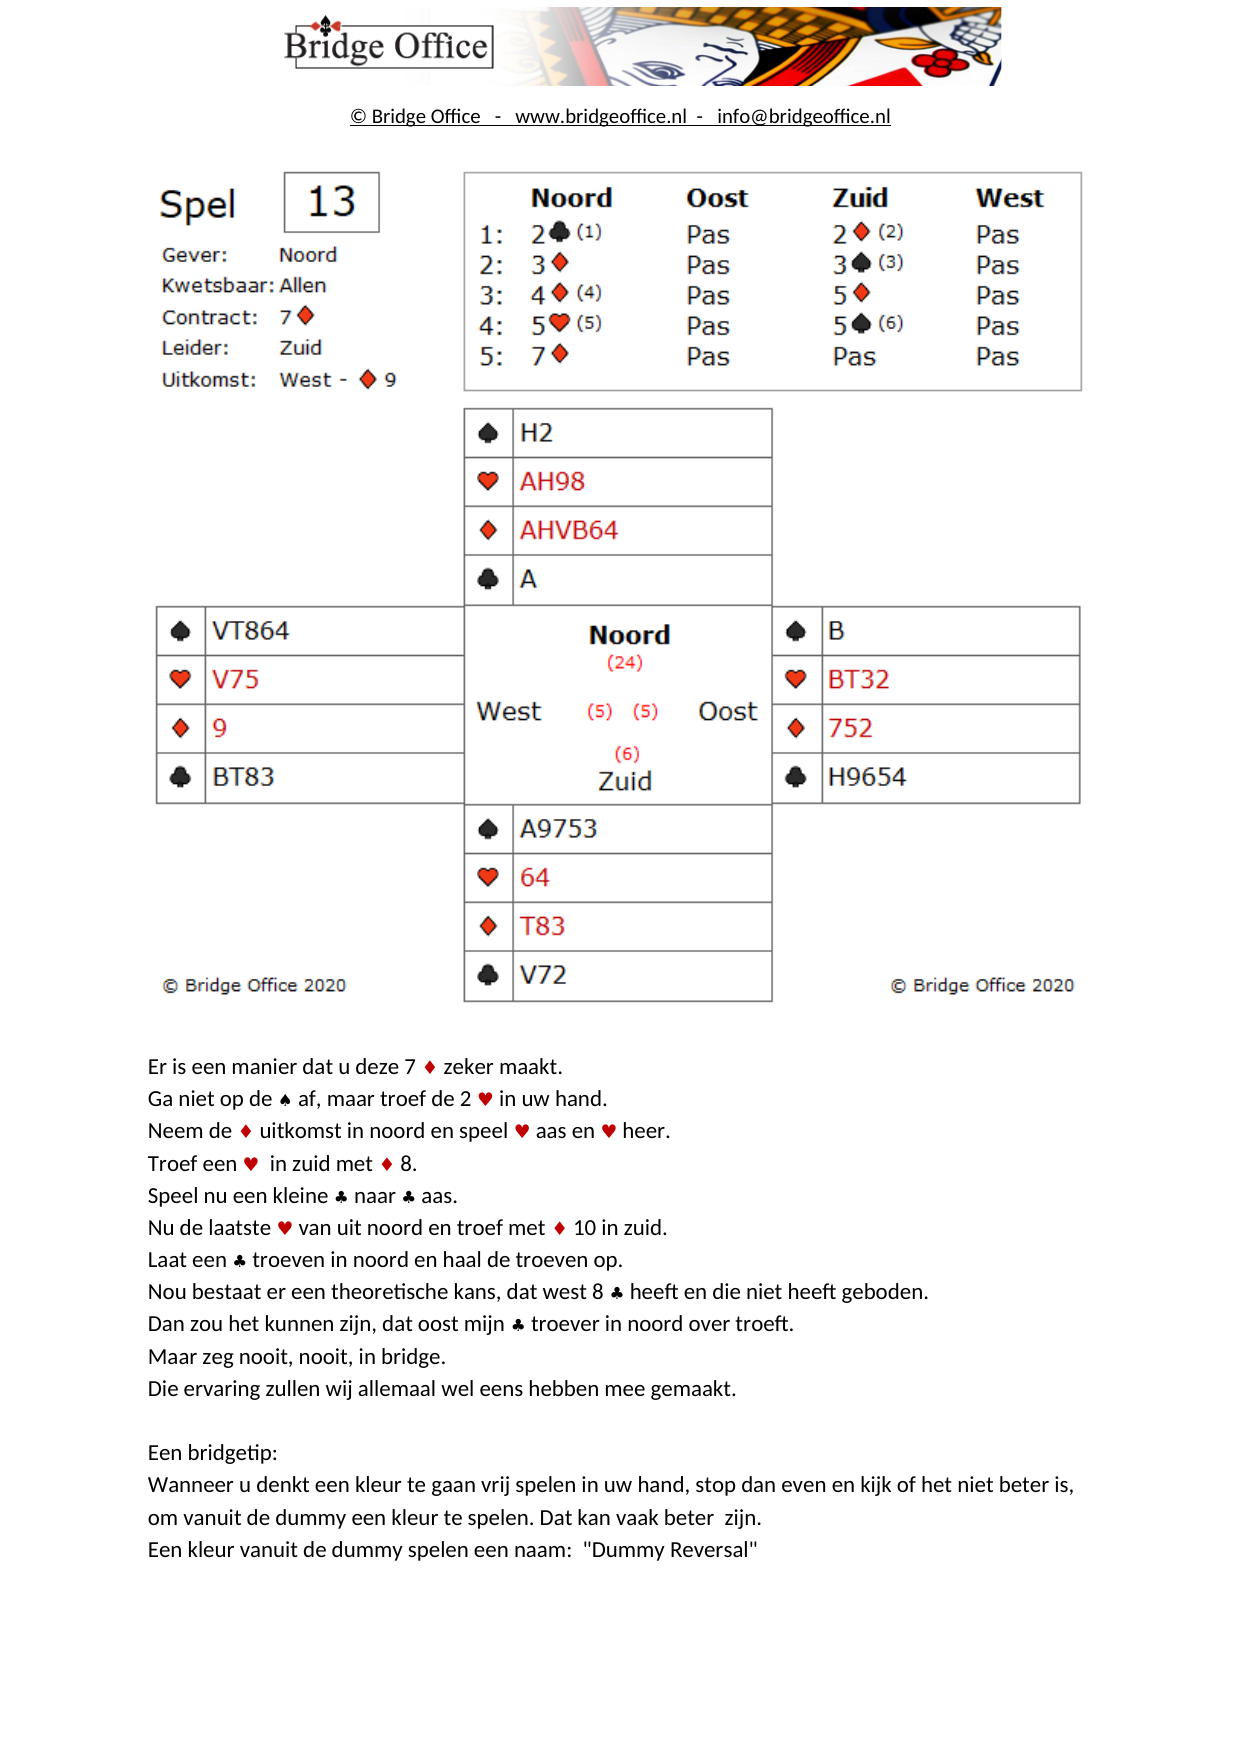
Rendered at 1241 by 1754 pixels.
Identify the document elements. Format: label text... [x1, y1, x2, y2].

picture [147, 160, 1093, 1016]
text Ga niet op de ♠ af, maar troef de 2 ♥ in uw hand. [148, 1084, 1093, 1112]
text Dan zou het kunnen zijn, dat oost mijn ♣ troever in noord over troeft. [148, 1309, 1093, 1338]
picture [257, 7, 1001, 85]
text Neem de ♦ uitkomst in noord en speel ♥ aas en ♥ heer. [148, 1116, 1093, 1144]
text Laat een ♣ troeven in noord en haal de troeven op. [148, 1245, 1093, 1273]
text Wanneer u denkt een kleur te gaan vrij spelen in uw hand, stop dan even en kijk of het niet beter is, om vanuit de dummy een kleur te spelen. Dat kan vaak beter zijn. [148, 1471, 1093, 1531]
text Nu de laatste ♥ van uit noord en troef met ♦ 10 in zuid. [148, 1213, 1093, 1241]
text Die ervaring zullen wij allemaal wel eens hebben mee gemaakt. [148, 1374, 1093, 1402]
text Er is een manier dat u deze 7 ♦ zeker maakt. [148, 1016, 1093, 1080]
text Een kleur vanuit de dummy spelen een naam: "Dummy Reversal" [148, 1535, 1093, 1563]
text Speel nu een kleine ♣ naar ♣ aas. [148, 1181, 1093, 1209]
text Een bridgetip: [148, 1438, 1093, 1466]
text Maar zeg nooit, nooit, in bridge. [148, 1342, 1093, 1370]
text Troef een ♥ in zuid met ♦ 8. [148, 1149, 1093, 1177]
text Nou bestaat er een theoretische kans, dat west 8 ♣ heeft en die niet heeft geboden. [148, 1277, 1093, 1305]
